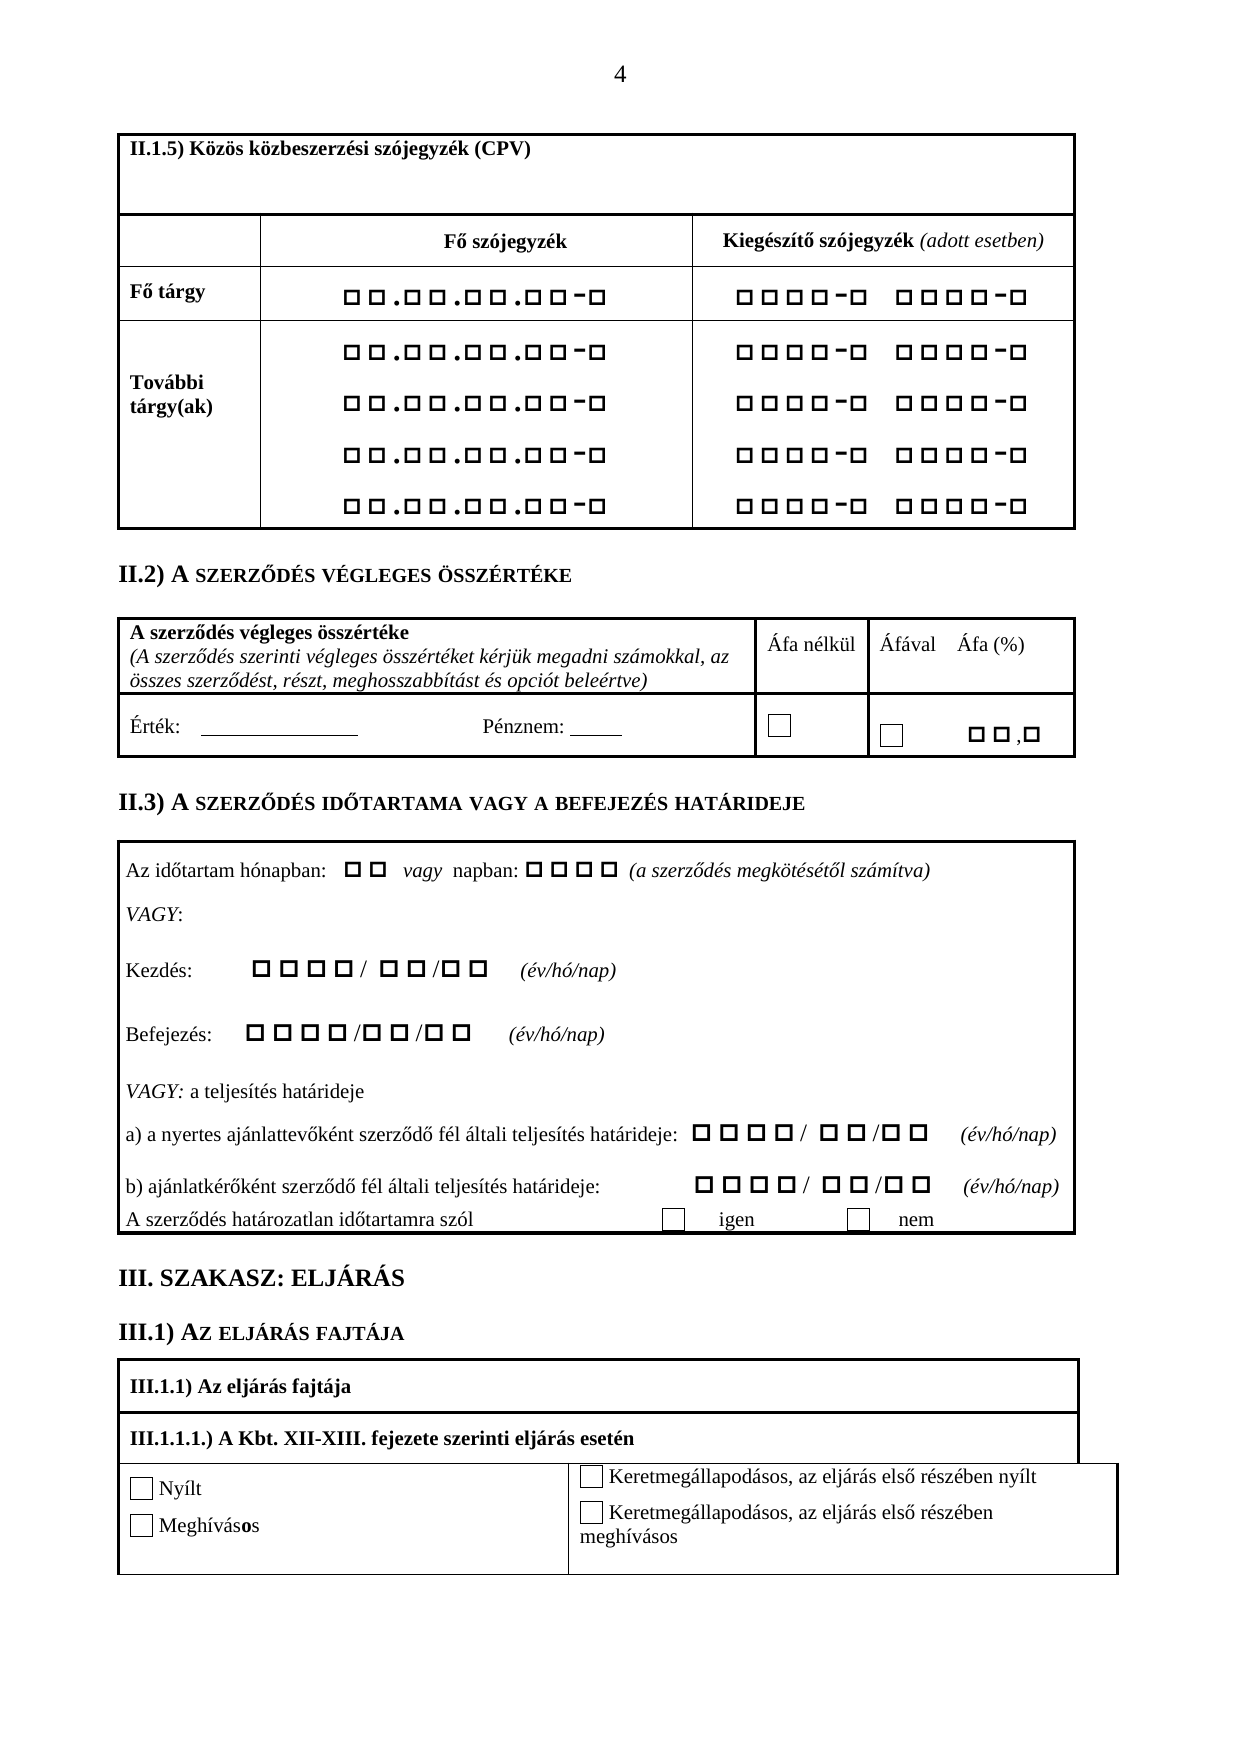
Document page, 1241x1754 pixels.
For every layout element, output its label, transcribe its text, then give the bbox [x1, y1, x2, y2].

text III.1) Az eljárás fajtája [118, 1317, 1122, 1346]
table_cell Fő szójegyzék [261, 216, 692, 266]
table_cell , [870, 695, 1073, 755]
table_header A szerződés végleges összértéke (A szerződés szerinti végleges összértéket kérjük megadni számokkal, az összes szerződést, részt, meghosszabbítást és opciót beleértve) [120, 620, 754, 692]
table_cell III.1.1.1.) A Kbt. XII-XIII. fejezete szerinti eljárás esetén [120, 1414, 1077, 1463]
table_cell - - - - - - - - [693, 321, 1073, 527]
table_cell [1093, 1464, 1116, 1573]
table_cell [512, 1464, 568, 1573]
table_cell Kiegészítő szójegyzék (adott esetben) [693, 216, 1073, 266]
table_header Áfával Áfa (%) [870, 620, 1073, 692]
table_cell Fő tárgy [120, 267, 260, 320]
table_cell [569, 1464, 1093, 1573]
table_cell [120, 1464, 512, 1573]
table_cell További tárgy(ak) [120, 321, 260, 527]
table_cell II.1.5) Közös közbeszerzési szójegyzék (CPV) [120, 136, 1073, 213]
table_header III.1.1) Az eljárás fajtája [120, 1361, 1077, 1411]
text III. SZAKASZ: ELJÁRÁS [118, 1263, 1122, 1292]
text II.3) A szerződés időtartama vagy a befejezés határideje [118, 787, 1122, 815]
table_header Áfa nélkül [757, 620, 867, 692]
table_cell - - [693, 267, 1073, 320]
table_cell [757, 695, 867, 755]
table_cell [120, 216, 260, 266]
table_header Az időtartam hónapban: vagy napban: (a szerződés megkötésétől számítva) VAGY: Kezdés: / / (év/hó/nap) Befejezés: // (év/hó/nap) VAGY: a teljesítés határideje a) a nyertes ajánlattevőként szerződő fél általi teljesítés határideje: / / (év/hó/nap) b) ajánlatkérőként szerződő fél általi teljesítés határideje: / / (év/hó/nap) A szerződés határozatlan időtartamra szól igen nem [120, 843, 1073, 1231]
table_cell Érték: Pénznem: [120, 695, 754, 755]
table_cell ...- [261, 267, 692, 320]
text II.2) A szerződés végleges összértéke [118, 559, 1122, 588]
table_cell ...- ...- ...- ...- [261, 321, 692, 527]
